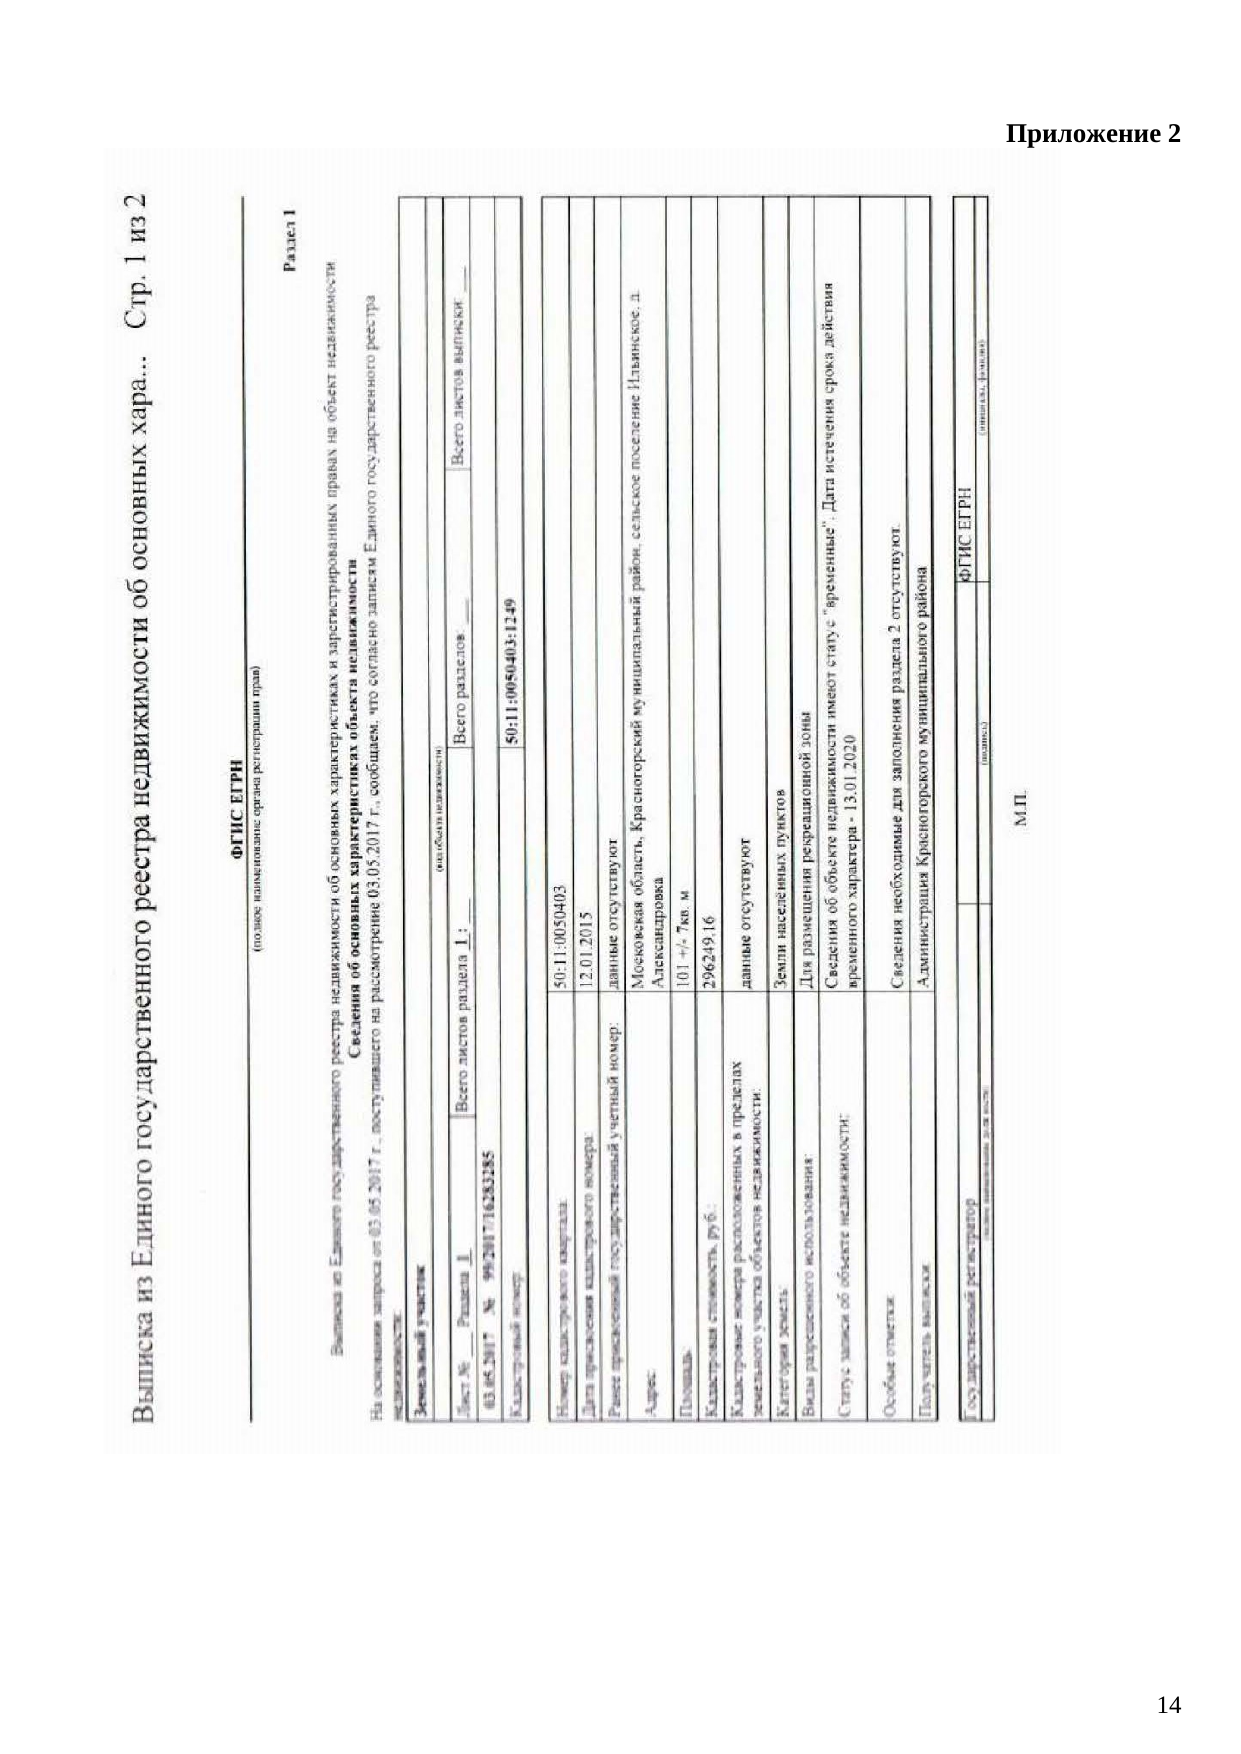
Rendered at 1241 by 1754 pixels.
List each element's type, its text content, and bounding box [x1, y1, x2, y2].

subtitle Приложение 2 [43, 117, 1181, 148]
picture [103, 148, 1061, 1454]
